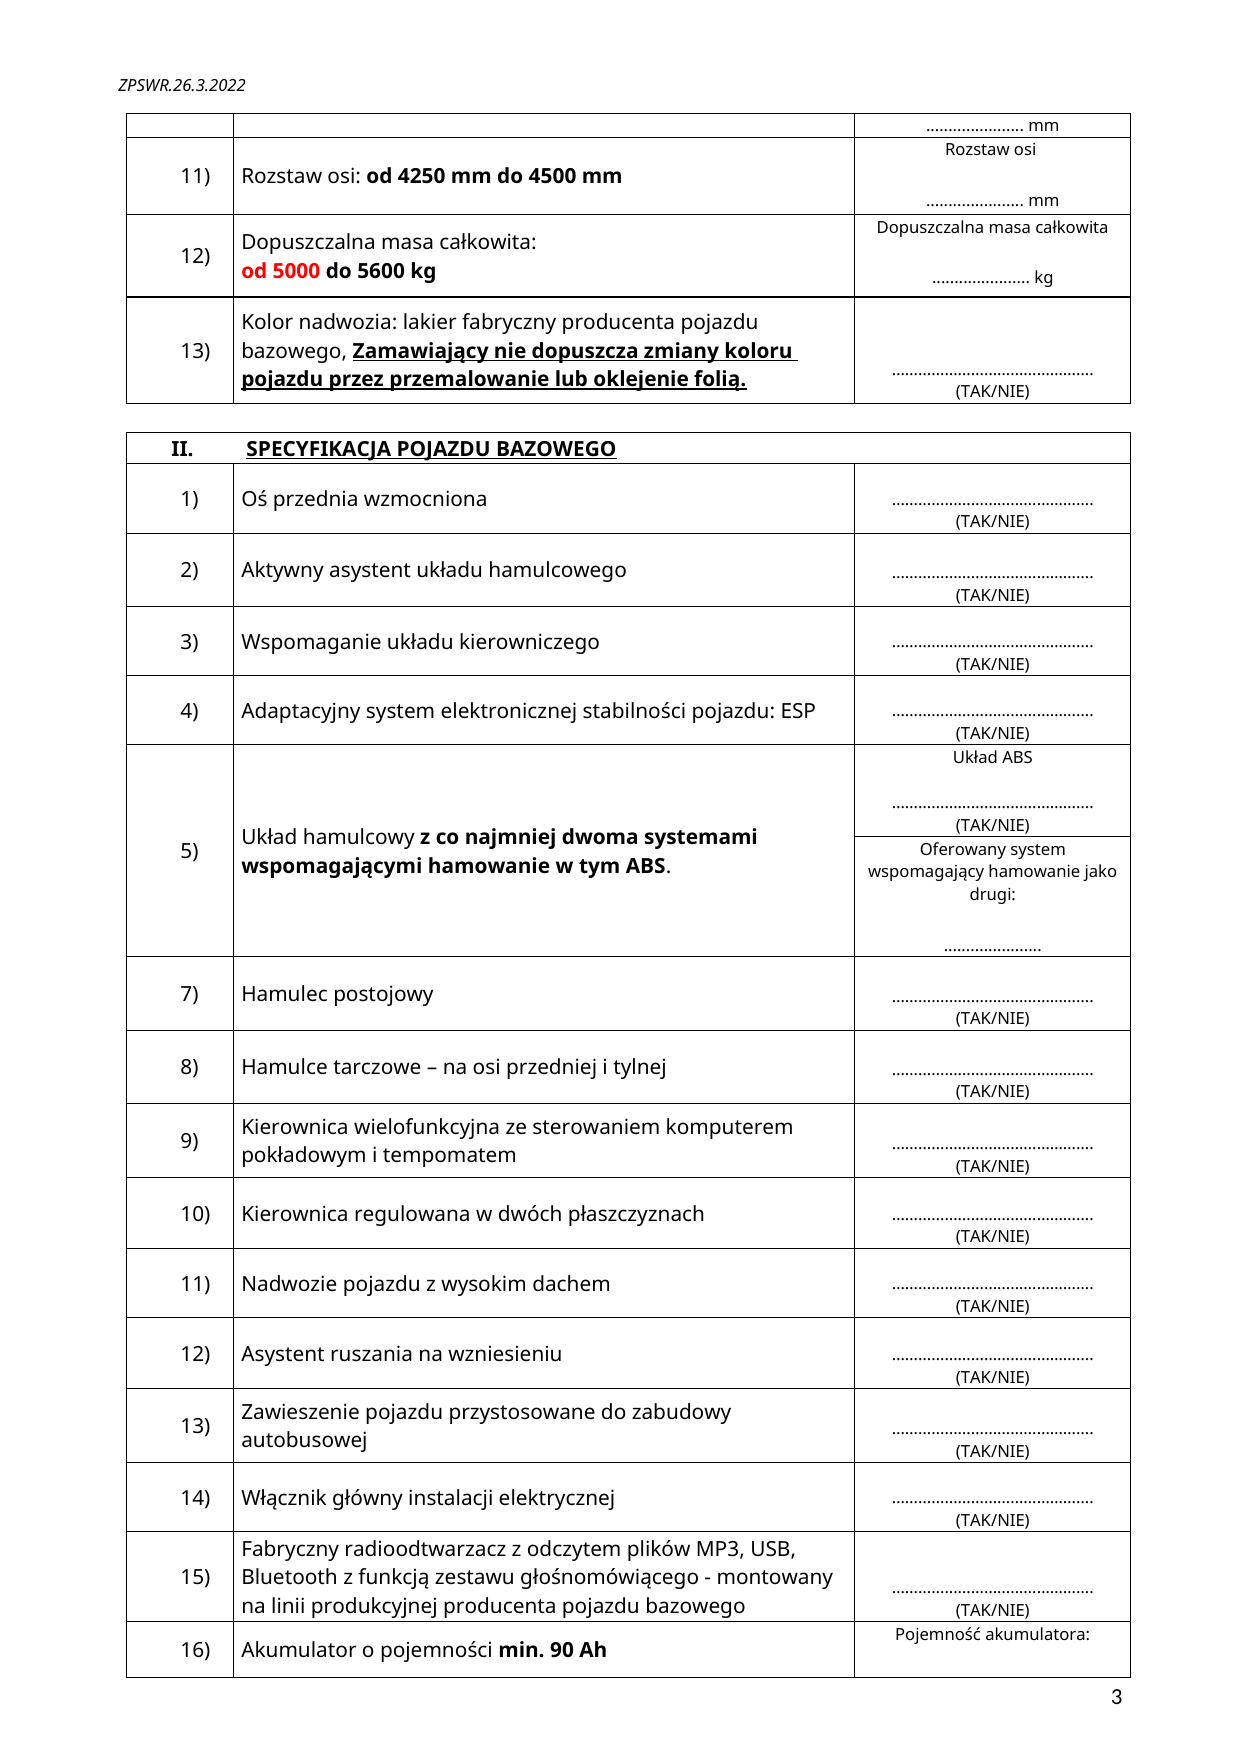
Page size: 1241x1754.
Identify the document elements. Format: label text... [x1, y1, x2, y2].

table_cell [127, 1389, 233, 1462]
table_header SPECYFIKACJA POJAZDU BAZOWEGO [127, 433, 1130, 463]
table_cell Oś przednia wzmocniona [234, 464, 854, 532]
table_cell Kierownica regulowana w dwóch płaszczyznach [234, 1178, 854, 1248]
table_cell Dopuszczalna masa całkowita: od 5000 do 5600 kg [234, 215, 854, 296]
table_cell Hamulec postojowy [234, 957, 854, 1030]
table_cell Kierownica wielofunkcyjna ze sterowaniem komputerem pokładowym i tempomatem [234, 1104, 854, 1177]
table_cell Wspomaganie układu kierowniczego [234, 607, 854, 675]
table_cell [127, 215, 233, 296]
table_cell Układ hamulcowy z co najmniej dwoma systemami wspomagającymi hamowanie w tym ABS. [234, 745, 854, 956]
table_cell Asystent ruszania na wzniesieniu [234, 1318, 854, 1388]
table_cell [127, 534, 233, 606]
table_cell ………………………………………. (TAK/NIE) [855, 957, 1130, 1030]
table_cell ………………………………………. (TAK/NIE) [855, 298, 1130, 403]
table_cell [855, 114, 1130, 137]
table_cell Włącznik główny instalacji elektrycznej [234, 1463, 854, 1531]
table_cell ………………………………………. (TAK/NIE) [855, 1463, 1130, 1531]
table_cell Rozstaw osi ...................... mm [855, 138, 1130, 214]
table_cell ………………………………………. (TAK/NIE) [855, 534, 1130, 606]
table_cell Oferowany system wspomagający hamowanie jako drugi: ...................... [855, 837, 1130, 956]
table_cell ………………………………………. (TAK/NIE) [855, 1104, 1130, 1177]
table_cell ………………………………………. (TAK/NIE) [855, 1389, 1130, 1462]
table_cell [127, 464, 233, 532]
table_cell ………………………………………. (TAK/NIE) [855, 464, 1130, 532]
table_cell ………………………………………. (TAK/NIE) [855, 1318, 1130, 1388]
table_cell ………………………………………. (TAK/NIE) [855, 676, 1130, 744]
table_cell Adaptacyjny system elektronicznej stabilności pojazdu: ESP [234, 676, 854, 744]
table_cell [127, 1104, 233, 1177]
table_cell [855, 1532, 1130, 1621]
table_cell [234, 114, 854, 137]
table_cell Hamulce tarczowe – na osi przedniej i tylnej [234, 1031, 854, 1103]
table_cell Nadwozie pojazdu z wysokim dachem [234, 1249, 854, 1317]
table_cell [127, 676, 233, 744]
table_cell [127, 957, 233, 1030]
table_cell Kolor nadwozia: lakier fabryczny producenta pojazdu bazowego, Zamawiający nie dopuszcza zmiany koloru pojazdu przez przemalowanie lub oklejenie folią. [234, 298, 854, 403]
table_cell [127, 1178, 233, 1248]
table_cell ………………………………………. (TAK/NIE) [855, 1249, 1130, 1317]
table_cell [127, 114, 233, 137]
table_cell [127, 1532, 233, 1621]
table_cell [127, 1031, 233, 1103]
table_cell [127, 1463, 233, 1531]
table_cell Aktywny asystent układu hamulcowego [234, 534, 854, 606]
table_cell [127, 1249, 233, 1317]
table_cell Rozstaw osi: od 4250 mm do 4500 mm [234, 138, 854, 214]
table_cell Fabryczny radioodtwarzacz z odczytem plików MP3, USB, Bluetooth z funkcją zestawu głośnomówiącego - montowany na linii produkcyjnej producenta pojazdu bazowego [234, 1532, 854, 1621]
table_cell ………………………………………. (TAK/NIE) [855, 607, 1130, 675]
table_cell Dopuszczalna masa całkowita ...................... kg [855, 215, 1130, 296]
table_cell [127, 1622, 233, 1677]
table_cell Układ ABS ………………………………………. (TAK/NIE) [855, 745, 1130, 836]
table_cell [127, 607, 233, 675]
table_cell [234, 1622, 854, 1677]
table_cell [127, 298, 233, 403]
table_cell ………………………………………. (TAK/NIE) [855, 1178, 1130, 1248]
table_cell ………………………………………. (TAK/NIE) [855, 1031, 1130, 1103]
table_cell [855, 1622, 1130, 1677]
table_cell [127, 138, 233, 214]
table_cell Zawieszenie pojazdu przystosowane do zabudowy autobusowej [234, 1389, 854, 1462]
table_cell [127, 745, 233, 956]
table_cell [127, 1318, 233, 1388]
